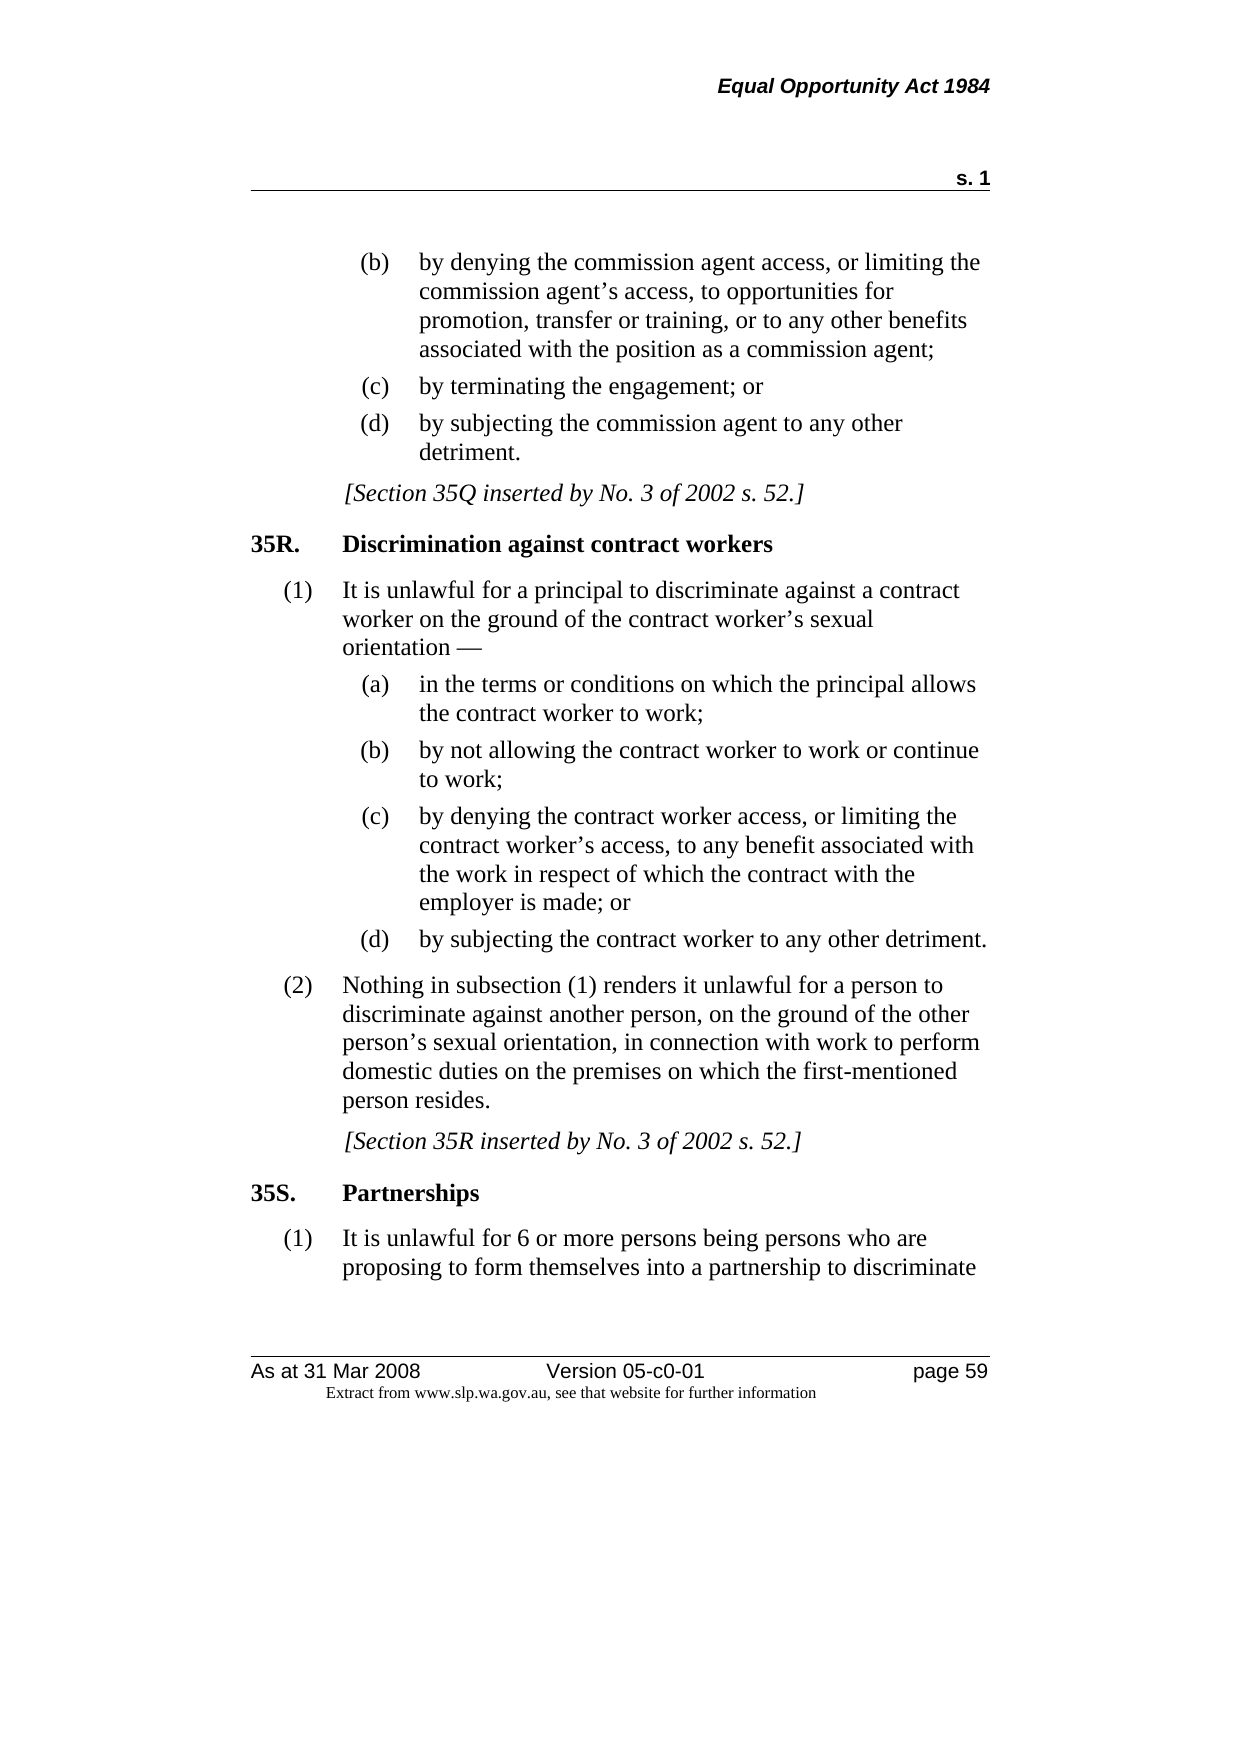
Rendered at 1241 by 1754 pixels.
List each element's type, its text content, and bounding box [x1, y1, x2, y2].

text (a) in the terms or conditions on which the principal allows the contract worker to work; [251, 669, 990, 727]
text (2) Nothing in subsection (1) renders it unlawful for a person to discriminate against another person, on the ground of the other person’s sexual orientation, in connection with work to perform domestic duties on the premises on which the first-mentioned person resides. [251, 970, 990, 1114]
text (1) It is unlawful for a principal to discriminate against a contract worker on the ground of the contract worker’s sexual orientation — [251, 575, 990, 661]
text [251, 1223, 990, 1281]
text (d) by subjecting the commission agent to any other detriment. [251, 408, 990, 465]
text [Section 35Q inserted by No. 3 of 2002 s. 52.] [251, 478, 990, 507]
text [Section 35R inserted by No. 3 of 2002 s. 52.] [251, 1126, 990, 1155]
text (c) by terminating the engagement; or [251, 371, 990, 399]
text (b) by denying the commission agent access, or limiting the commission agent’s access, to opportunities for promotion, transfer or training, or to any other benefits associated with the position as a commission agent; [251, 247, 990, 362]
subtitle 35R. Discrimination against contract workers [251, 529, 990, 558]
text (d) by subjecting the contract worker to any other detriment. [251, 924, 990, 953]
text (b) by not allowing the contract worker to work or continue to work; [251, 735, 990, 793]
text (c) by denying the contract worker access, or limiting the contract worker’s access, to any benefit associated with the work in respect of which the contract with the employer is made; or [251, 801, 990, 916]
subtitle 35S. Partnerships [251, 1178, 990, 1207]
